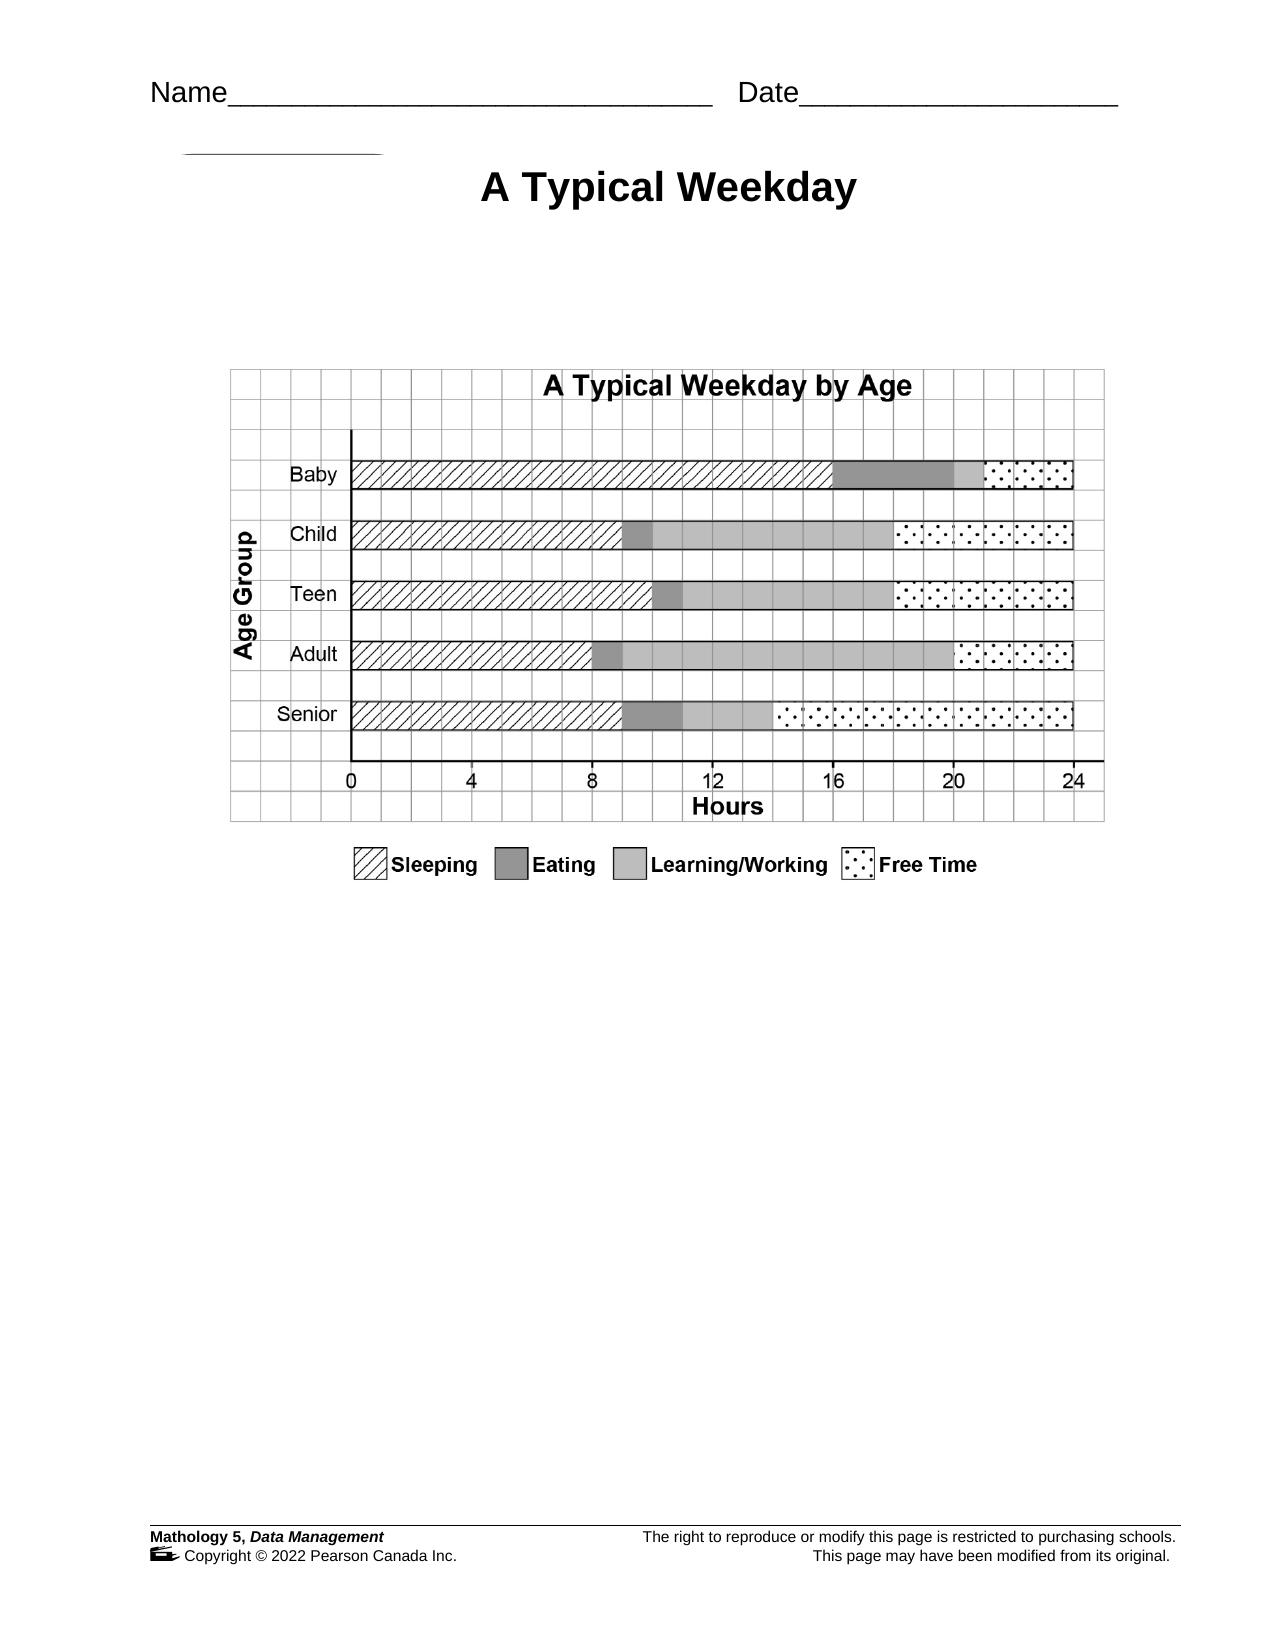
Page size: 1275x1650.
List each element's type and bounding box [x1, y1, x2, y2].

picture [150, 1546, 180, 1561]
picture [222, 359, 1109, 892]
